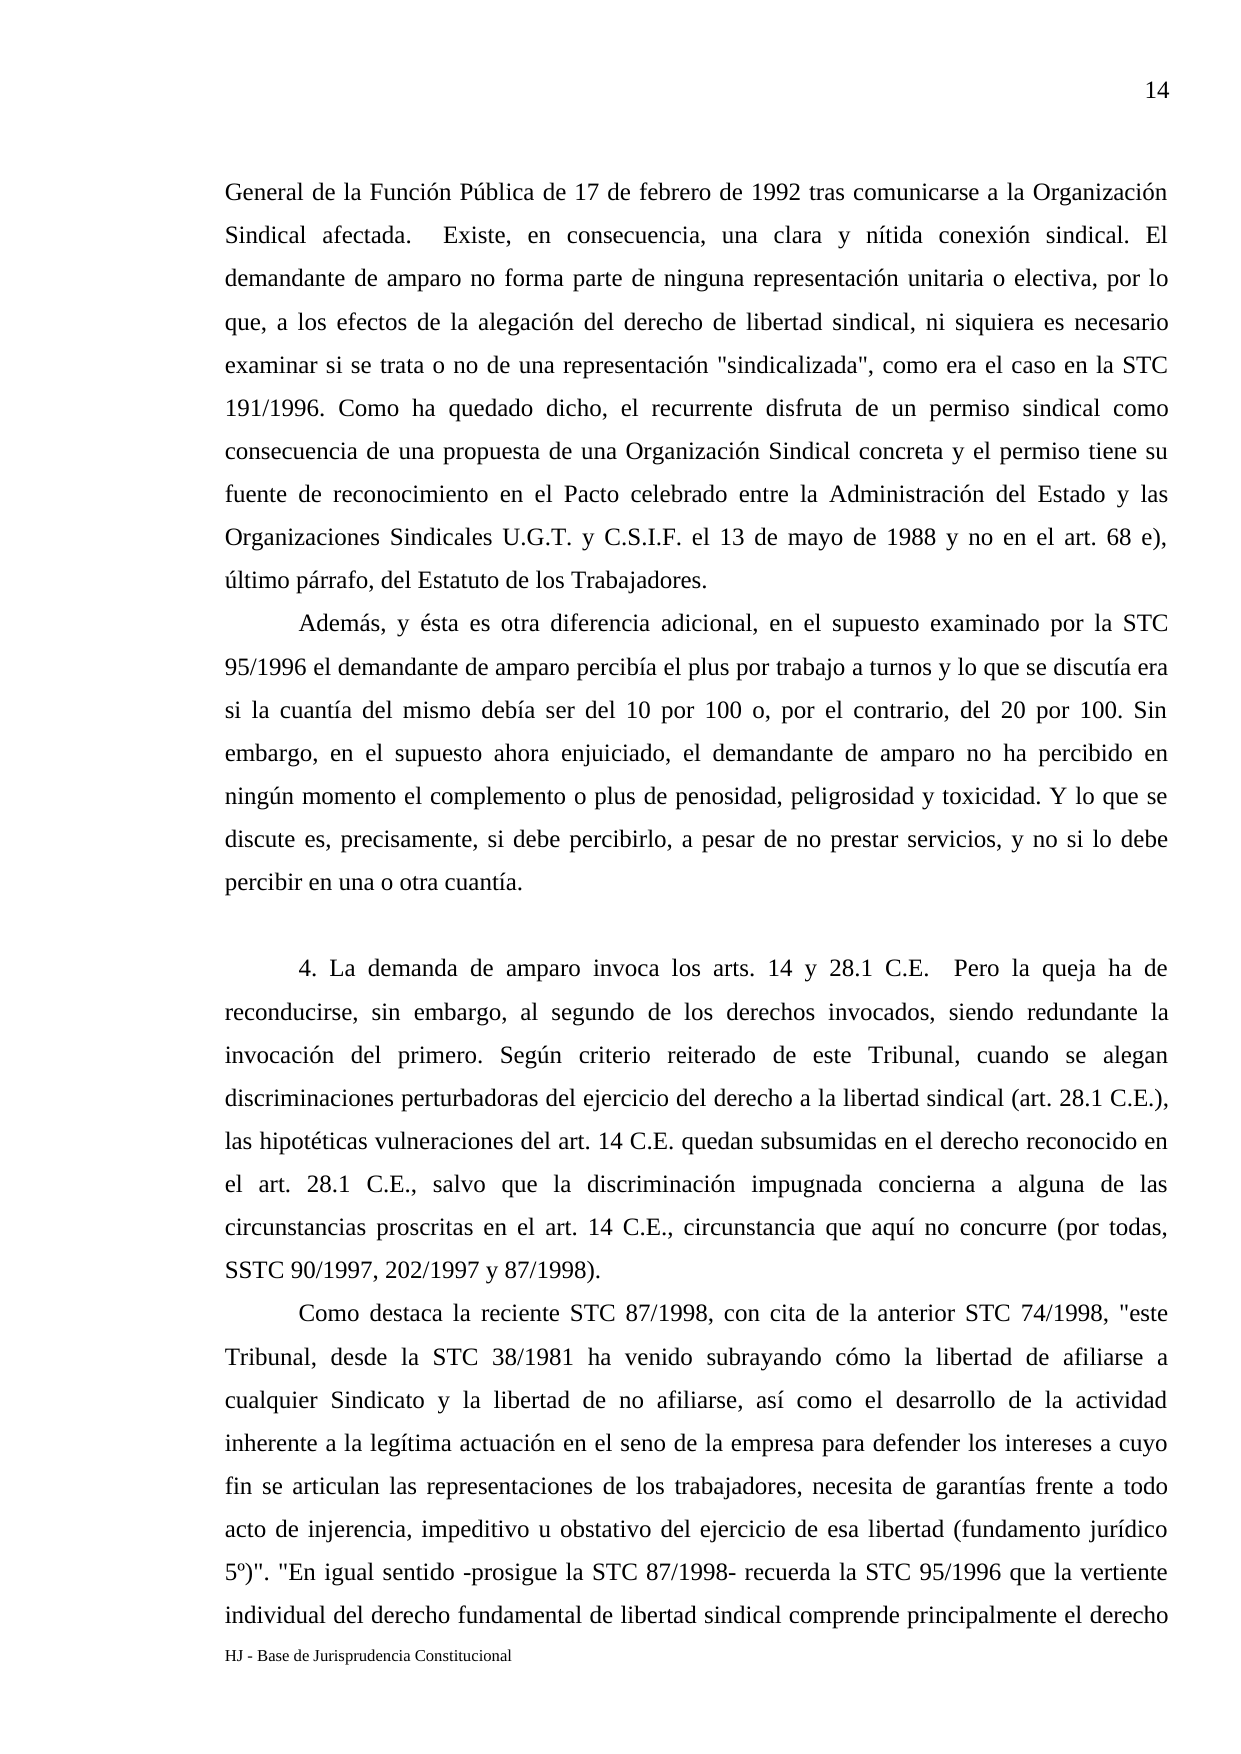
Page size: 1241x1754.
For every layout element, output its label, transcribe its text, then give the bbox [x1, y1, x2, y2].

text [224, 1298, 1169, 1629]
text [224, 177, 1169, 594]
text 4. La demanda de amparo invoca los arts. 14 y 28.1 C.E. Pero la queja ha de reconducirse, sin embargo, al segundo de los derechos invocados, siendo redundante la invocación del primero. Según criterio reiterado de este Tribunal, cuando se alegan discriminaciones perturbadoras del ejercicio del derecho a la libertad sindical (art. 28.1 C.E.), las hipotéticas vulneraciones del art. 14 C.E. quedan subsumidas en el derecho reconocido en el art. 28.1 C.E., salvo que la discriminación impugnada concierna a alguna de las circunstancias proscritas en el art. 14 C.E., circunstancia que aquí no concurre (por todas, SSTC 90/1997, 202/1997 y 87/1998). [224, 953, 1169, 1284]
text Además, y ésta es otra diferencia adicional, en el supuesto examinado por la STC 95/1996 el demandante de amparo percibía el plus por trabajo a turnos y lo que se discutía era si la cuantía del mismo debía ser del 10 por 100 o, por el contrario, del 20 por 100. Sin embargo, en el supuesto ahora enjuiciado, el demandante de amparo no ha percibido en ningún momento el complemento o plus de penosidad, peligrosidad y toxicidad. Y lo que se discute es, precisamente, si debe percibirlo, a pesar de no prestar servicios, y no si lo debe percibir en una o otra cuantía. [224, 608, 1169, 896]
